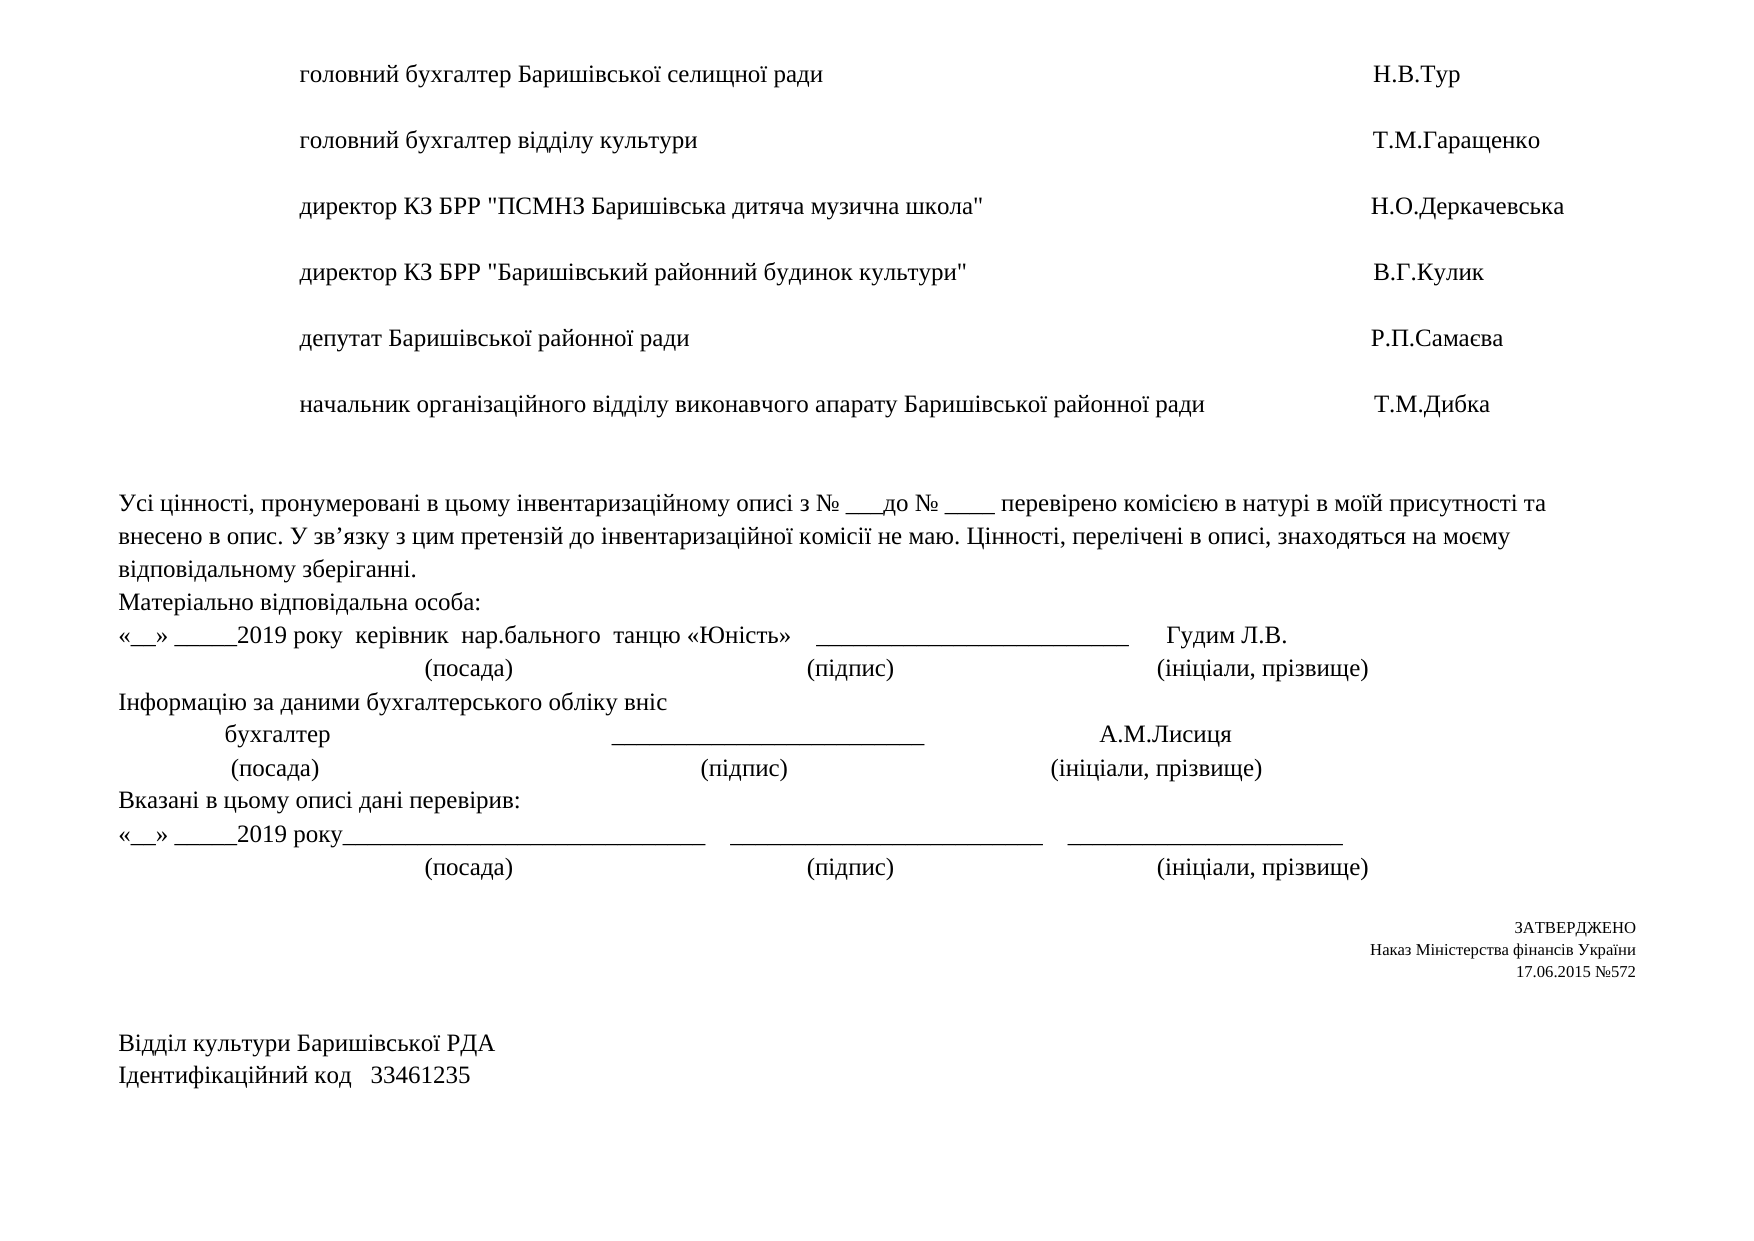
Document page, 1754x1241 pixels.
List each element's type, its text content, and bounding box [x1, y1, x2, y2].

text Відділ культури Баришівської РДА [118, 1028, 1636, 1056]
text начальник організаційного відділу виконавчого апарату Баришівської районної ради Т.М.Дибка [118, 389, 1636, 418]
text головний бухгалтер Баришівської селищної ради Н.В.Тур [118, 59, 1636, 88]
text Усі цінності, пронумеровані в цьому інвентаризаційному описі з № ___до № ____ перевірено комісією в натурі в моїй присутності та внесено в опис. У зв’язку з цим претензій до інвентаризаційної комісії не маю. Цінності, перелічені в описі, знаходяться на моєму відповідальному зберіганні. [118, 488, 1636, 583]
text бухгалтер _________________________ А.М.Лисиця [118, 719, 1636, 748]
text Наказ Міністерства фінансів України [118, 940, 1636, 959]
text Інформацію за даними бухгалтерського обліку вніс [118, 687, 1636, 715]
text директор КЗ БРР "Баришівський районний будинок культури" В.Г.Кулик [118, 257, 1636, 286]
text ЗАТВЕРДЖЕНО [118, 918, 1636, 937]
text Матеріально відповідальна особа: [118, 587, 1636, 616]
text (посада) (підпис) (ініціали, прізвище) [118, 852, 1636, 880]
text (посада) (підпис) (ініціали, прізвище) [118, 653, 1636, 682]
text «__» _____2019 року керівник нар.бального танцю «Юність» _________________________ Гудим Л.В. [118, 621, 1636, 649]
text депутат Баришівської районної ради Р.П.Самаєва [118, 323, 1636, 352]
text 17.06.2015 №572 [118, 962, 1636, 981]
text директор КЗ БРР "ПСМНЗ Баришівська дитяча музична школа" Н.О.Деркачевська [118, 191, 1636, 220]
text (посада) (підпис) (ініціали, прізвище) [118, 753, 1636, 781]
text Вказані в цьому описі дані перевірив: [118, 786, 1636, 814]
text головний бухгалтер відділу культури Т.М.Гаращенко [118, 125, 1636, 154]
text «__» _____2019 року_____________________________ _________________________ ______________________ [118, 819, 1636, 847]
text Ідентифікаційний код 33461235 [118, 1061, 1636, 1089]
